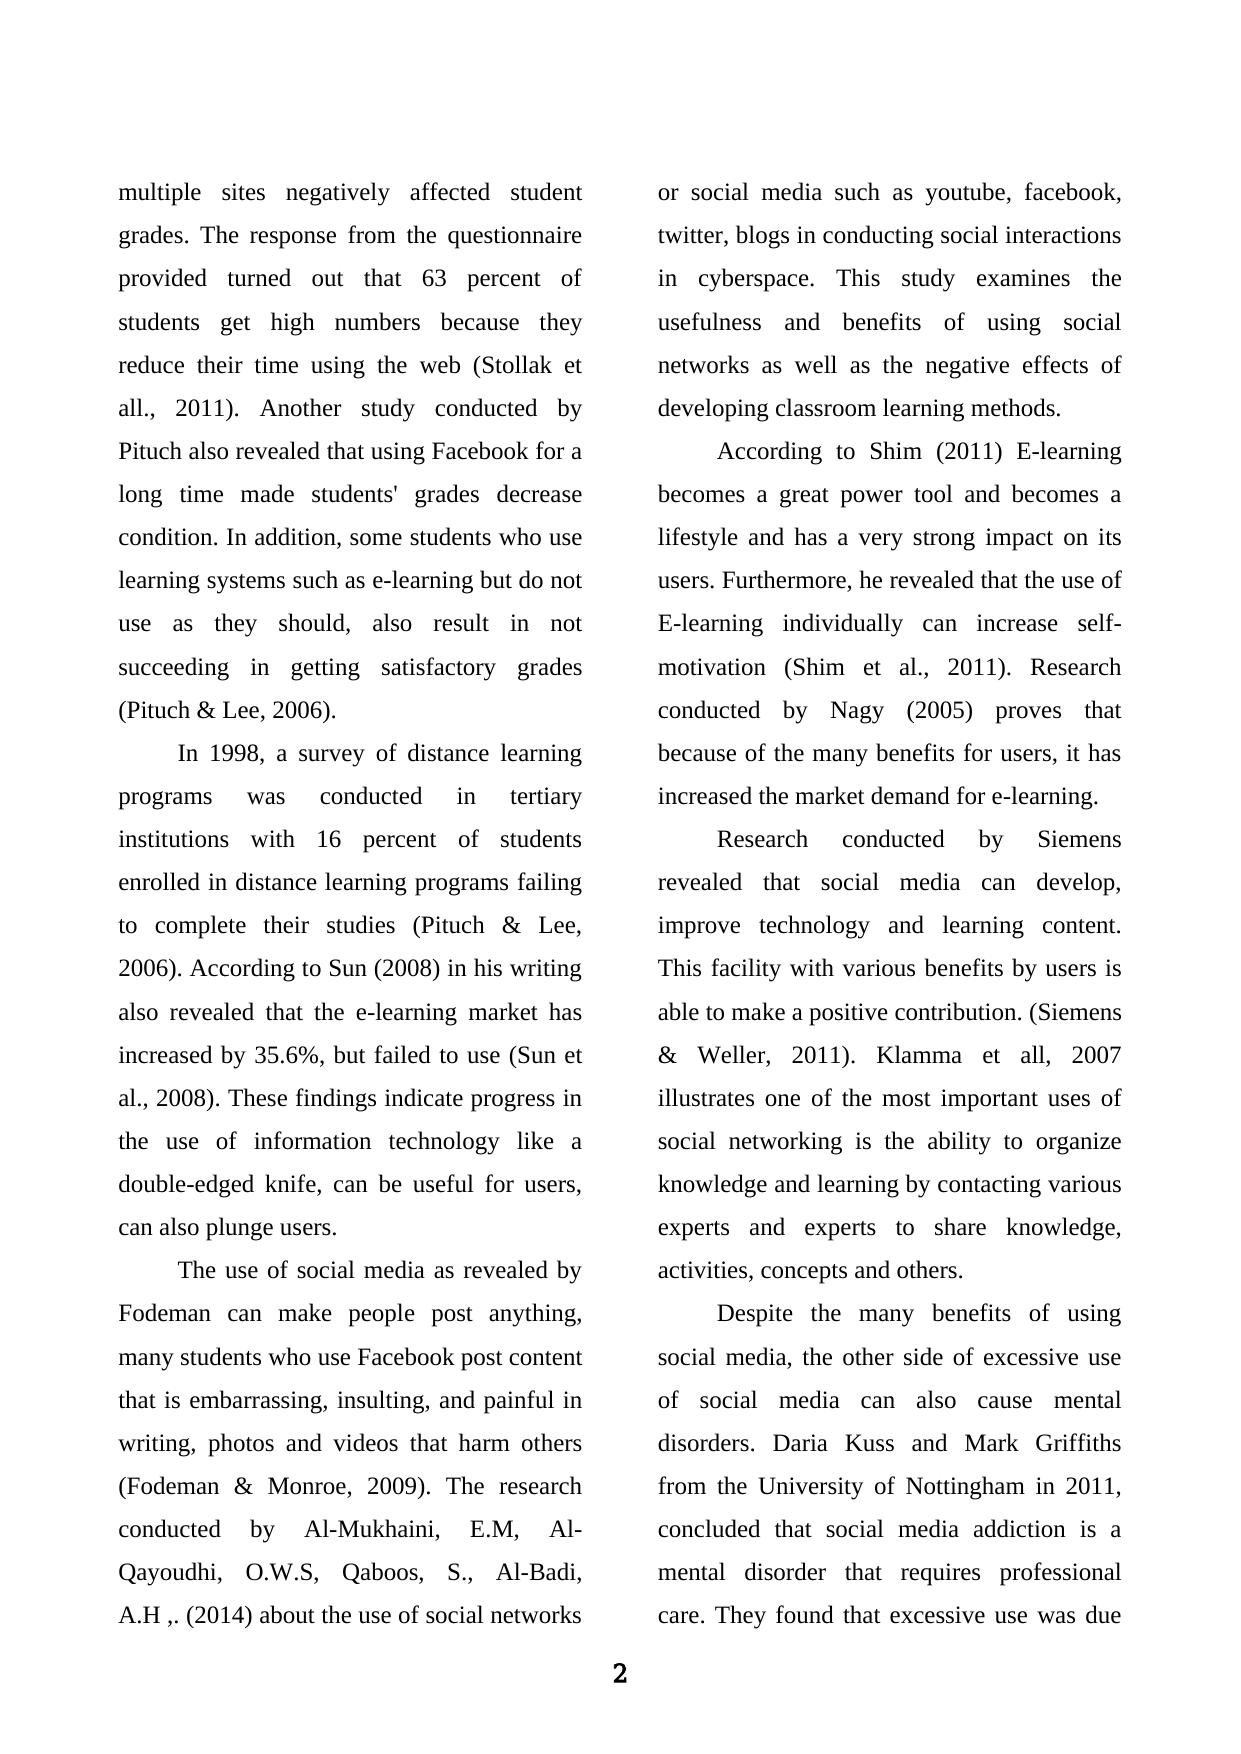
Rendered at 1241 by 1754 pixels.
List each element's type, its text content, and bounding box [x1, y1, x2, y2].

text In 1998, a survey of distance learning programs was conducted in tertiary institutions with 16 percent of students enrolled in distance learning programs failing to complete their studies (Pituch & Lee, 2006). According to Sun (2008) in his writing also revealed that the e-learning market has increased by 35.6%, but failed to use (Sun et al., 2008). These findings indicate progress in the use of information technology like a double-edged knife, can be useful for users, can also plunge users. [118, 738, 583, 1241]
text According to Shim (2011) E-learning becomes a great power tool and becomes a lifestyle and has a very strong impact on its users. Furthermore, he revealed that the use of E-learning individually can increase self-motivation (Shim et al., 2011). Research conducted by Nagy (2005) proves that because of the many benefits for users, it has increased the market demand for e-learning. [658, 436, 1122, 810]
text The use of social media as revealed by Fodeman can make people post anything, many students who use Facebook post content that is embarrassing, insulting, and painful in writing, photos and videos that harm others (Fodeman & Monroe, 2009). The research conducted by Al-Mukhaini, E.M, Al-Qayoudhi, O.W.S, Qaboos, S., Al-Badi, A.H ,. (2014) about the use of social networks or social media such as youtube, facebook, twitter, blogs in conducting social interactions in cyberspace. This study examines the usefulness and benefits of using social networks as well as the negative effects of developing classroom learning methods. [658, 177, 1122, 422]
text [118, 177, 583, 723]
text Research conducted by Siemens revealed that social media can develop, improve technology and learning content. This facility with various benefits by users is able to make a positive contribution. (Siemens & Weller, 2011). Klamma et all, 2007 illustrates one of the most important uses of social networking is the ability to organize knowledge and learning by contacting various experts and experts to share knowledge, activities, concepts and others. [658, 824, 1122, 1284]
text The use of social media as revealed by Fodeman can make people post anything, many students who use Facebook post content that is embarrassing, insulting, and painful in writing, photos and videos that harm others (Fodeman & Monroe, 2009). The research conducted by Al-Mukhaini, E.M, Al-Qayoudhi, O.W.S, Qaboos, S., Al-Badi, A.H ,. (2014) about the use of social networks or social media such as youtube, facebook, twitter, blogs in conducting social interactions in cyberspace. This study examines the usefulness and benefits of using social networks as well as the negative effects of developing classroom learning methods. [118, 1255, 583, 1629]
